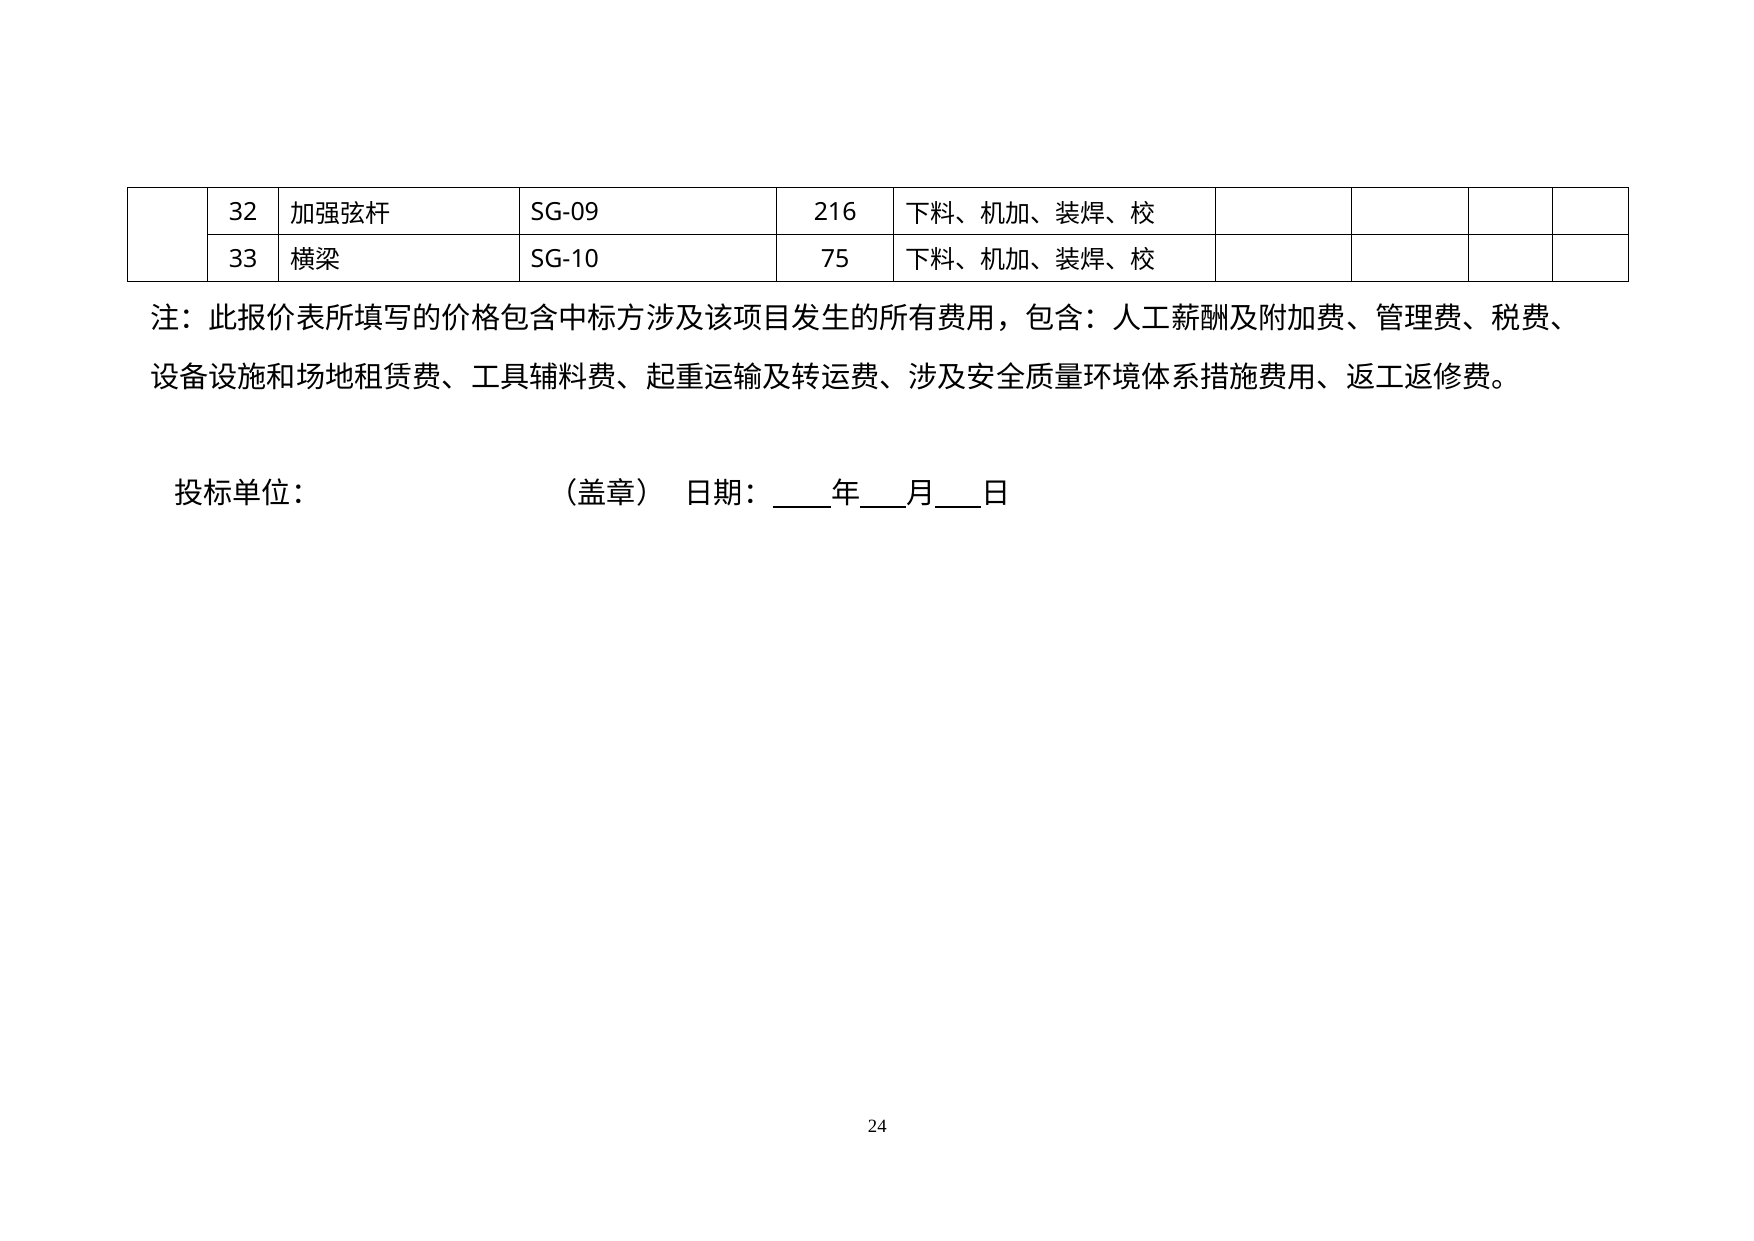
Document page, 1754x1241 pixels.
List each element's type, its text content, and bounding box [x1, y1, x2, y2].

table_cell [1216, 188, 1351, 234]
table_cell 216 [777, 188, 893, 234]
table_cell SG-10 [520, 235, 776, 281]
table_cell [1216, 235, 1351, 281]
table_cell 横梁 [279, 235, 519, 281]
table_cell [1469, 235, 1552, 281]
table_cell 加强弦杆 [279, 188, 519, 234]
table_cell [1352, 188, 1468, 234]
table_cell [1553, 235, 1628, 281]
table_cell 75 [777, 235, 893, 281]
table_cell [1469, 188, 1552, 234]
table_cell SG-09 [520, 188, 776, 234]
table_cell [1352, 235, 1468, 281]
text 注：此报价表所填写的价格包含中标方涉及该项目发生的所有费用，包含：人工薪酬及附加费、管理费、税费、设备设施和场地租赁费、工具辅料费、起重运输及转运费、涉及安全质量环境体系措施费用、返工返修费。 [150, 282, 1604, 399]
table_cell 33 [208, 235, 278, 281]
table_cell 32 [208, 188, 278, 234]
table_cell [1553, 188, 1628, 234]
text 投标单位： （盖章） 日期： 年 月 日 [150, 457, 1604, 515]
table_cell 下料、机加、装焊、校 [894, 235, 1215, 281]
table_cell 下料、机加、装焊、校 [894, 188, 1215, 234]
